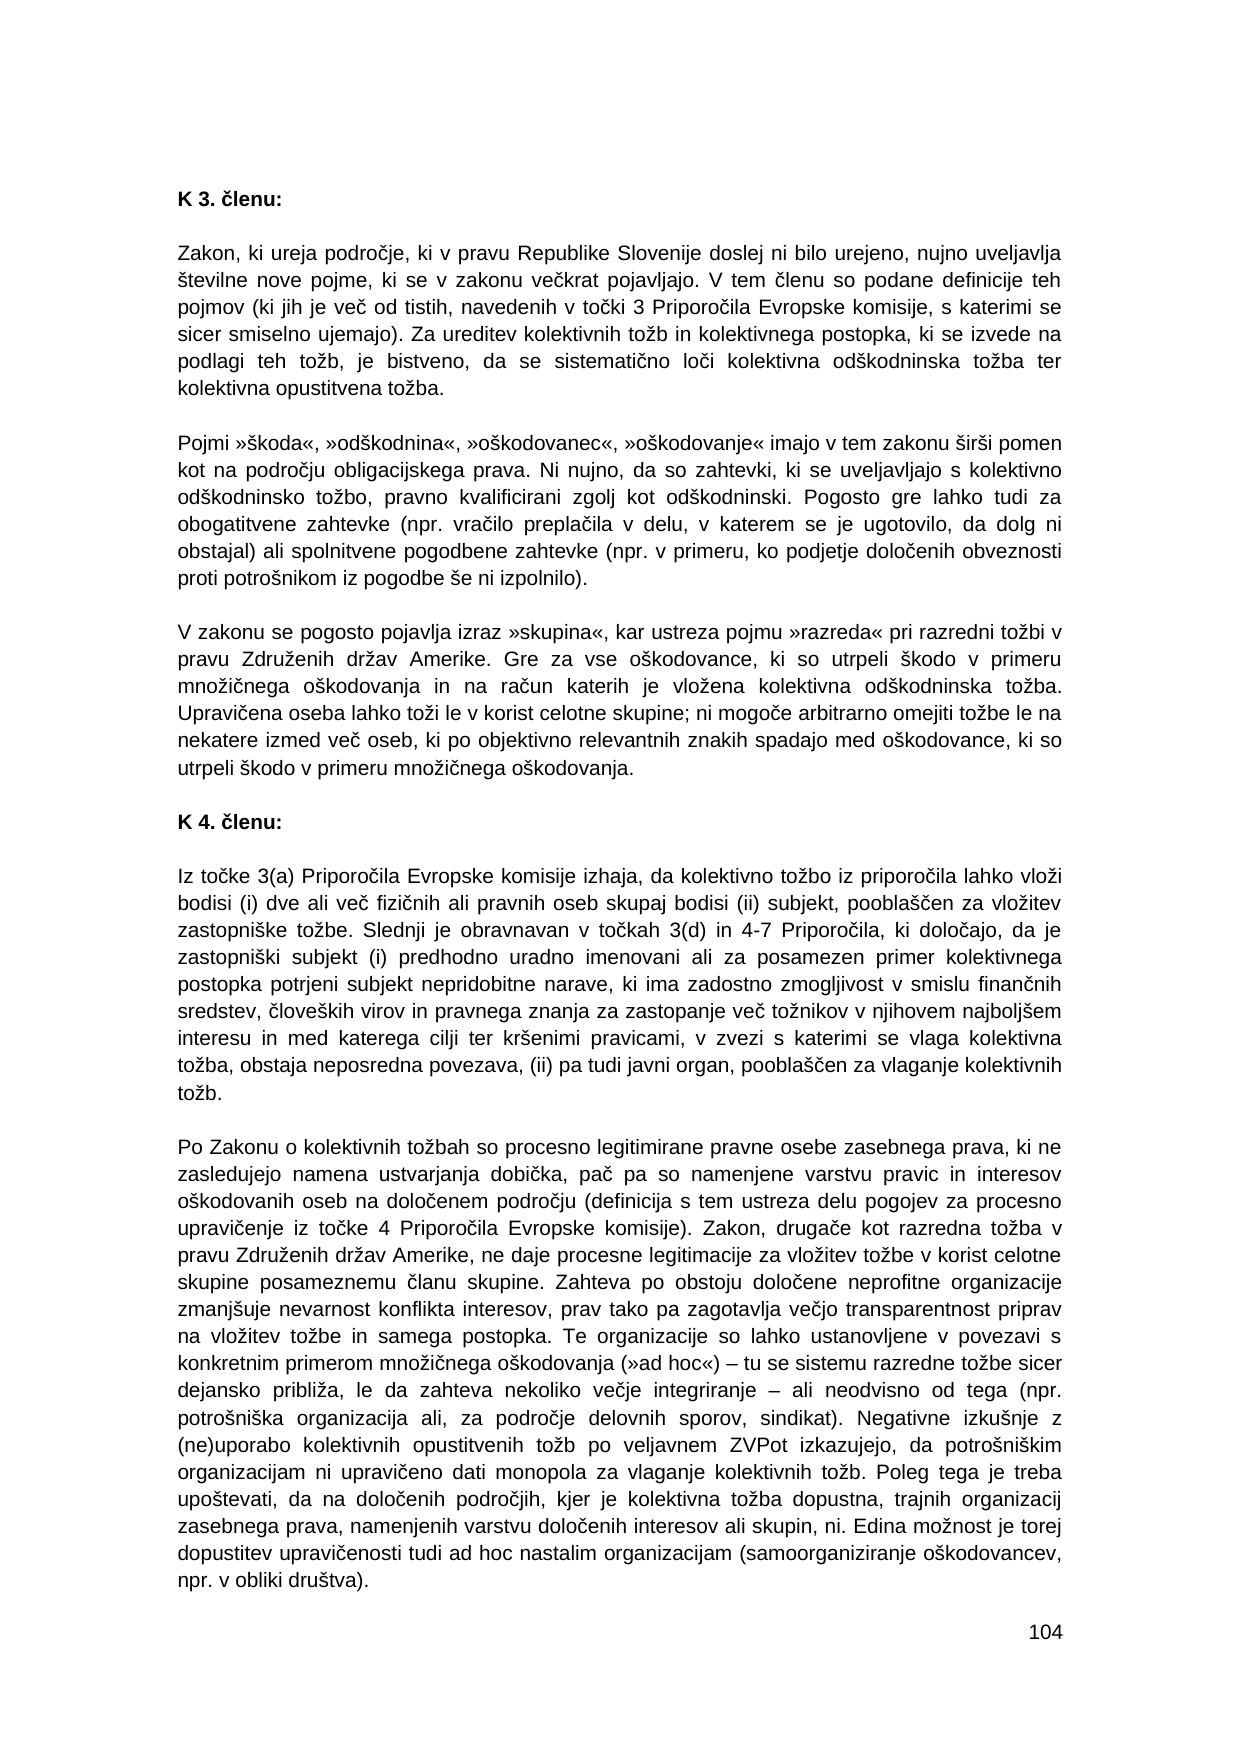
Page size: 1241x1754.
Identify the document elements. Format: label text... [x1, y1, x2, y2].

text Po Zakonu o kolektivnih tožbah so procesno legitimirane pravne osebe zasebnega prava, ki ne zasledujejo namena ustvarjanja dobička, pač pa so namenjene varstvu pravic in interesov oškodovanih oseb na določenem področju (definicija s tem ustreza delu pogojev za procesno upravičenje iz točke 4 Priporočila Evropske komisije). Zakon, drugače kot razredna tožba v pravu Združenih držav Amerike, ne daje procesne legitimacije za vložitev tožbe v korist celotne skupine posameznemu članu skupine. Zahteva po obstoju določene neprofitne organizacije zmanjšuje nevarnost konflikta interesov, prav tako pa zagotavlja večjo transparentnost priprav na vložitev tožbe in samega postopka. Te organizacije so lahko ustanovljene v povezavi s konkretnim primerom množičnega oškodovanja (»ad hoc«) – tu se sistemu razredne tožbe sicer dejansko približa, le da zahteva nekoliko večje integriranje – ali neodvisno od tega (npr. potrošniška organizacija ali, za področje delovnih sporov, sindikat). Negativne izkušnje z (ne)uporabo kolektivnih opustitvenih tožb po veljavnem ZVPot izkazujejo, da potrošniškim organizacijam ni upravičeno dati monopola za vlaganje kolektivnih tožb. Poleg tega je treba upoštevati, da na določenih področjih, kjer je kolektivna tožba dopustna, trajnih organizacij zasebnega prava, namenjenih varstvu določenih interesov ali skupin, ni. Edina možnost je torej dopustitev upravičenosti tudi ad hoc nastalim organizacijam (samoorganiziranje oškodovancev, npr. v obliki društva). [177, 1132, 1063, 1593]
text Iz točke 3(a) Priporočila Evropske komisije izhaja, da kolektivno tožbo iz priporočila lahko vloži bodisi (i) dve ali več fizičnih ali pravnih oseb skupaj bodisi (ii) subjekt, pooblaščen za vložitev zastopniške tožbe. Slednji je obravnavan v točkah 3(d) in 4-7 Priporočila, ki določajo, da je zastopniški subjekt (i) predhodno uradno imenovani ali za posamezen primer kolektivnega postopka potrjeni subjekt nepridobitne narave, ki ima zadostno zmogljivost v smislu finančnih sredstev, človeških virov in pravnega znanja za zastopanje več tožnikov v njihovem najboljšem interesu in med katerega cilji ter kršenimi pravicami, v zvezi s katerimi se vlaga kolektivna tožba, obstaja neposredna povezava, (ii) pa tudi javni organ, pooblaščen za vlaganje kolektivnih tožb. [177, 862, 1063, 1105]
text V zakonu se pogosto pojavlja izraz »skupina«, kar ustreza pojmu »razreda« pri razredni tožbi v pravu Združenih držav Amerike. Gre za vse oškodovance, ki so utrpeli škodo v primeru množičnega oškodovanja in na račun katerih je vložena kolektivna odškodninska tožba. Upravičena oseba lahko toži le v korist celotne skupine; ni mogoče arbitrarno omejiti tožbe le na nekatere izmed več oseb, ki po objektivno relevantnih znakih spadajo med oškodovance, ki so utrpeli škodo v primeru množičnega oškodovanja. [177, 618, 1063, 780]
text K 4. členu: [177, 807, 1063, 834]
text K 3. členu: [177, 184, 1063, 212]
text Pojmi »škoda«, »odškodnina«, »oškodovanec«, »oškodovanje« imajo v tem zakonu širši pomen kot na področju obligacijskega prava. Ni nujno, da so zahtevki, ki se uveljavljajo s kolektivno odškodninsko tožbo, pravno kvalificirani zgolj kot odškodninski. Pogosto gre lahko tudi za obogatitvene zahtevke (npr. vračilo preplačila v delu, v katerem se je ugotovilo, da dolg ni obstajal) ali spolnitvene pogodbene zahtevke (npr. v primeru, ko podjetje določenih obveznosti proti potrošnikom iz pogodbe še ni izpolnilo). [177, 428, 1063, 591]
text Zakon, ki ureja področje, ki v pravu Republike Slovenije doslej ni bilo urejeno, nujno uveljavlja številne nove pojme, ki se v zakonu večkrat pojavljajo. V tem členu so podane definicije teh pojmov (ki jih je več od tistih, navedenih v točki 3 Priporočila Evropske komisije, s katerimi se sicer smiselno ujemajo). Za ureditev kolektivnih tožb in kolektivnega postopka, ki se izvede na podlagi teh tožb, je bistveno, da se sistematično loči kolektivna odškodninska tožba ter kolektivna opustitvena tožba. [177, 239, 1063, 401]
